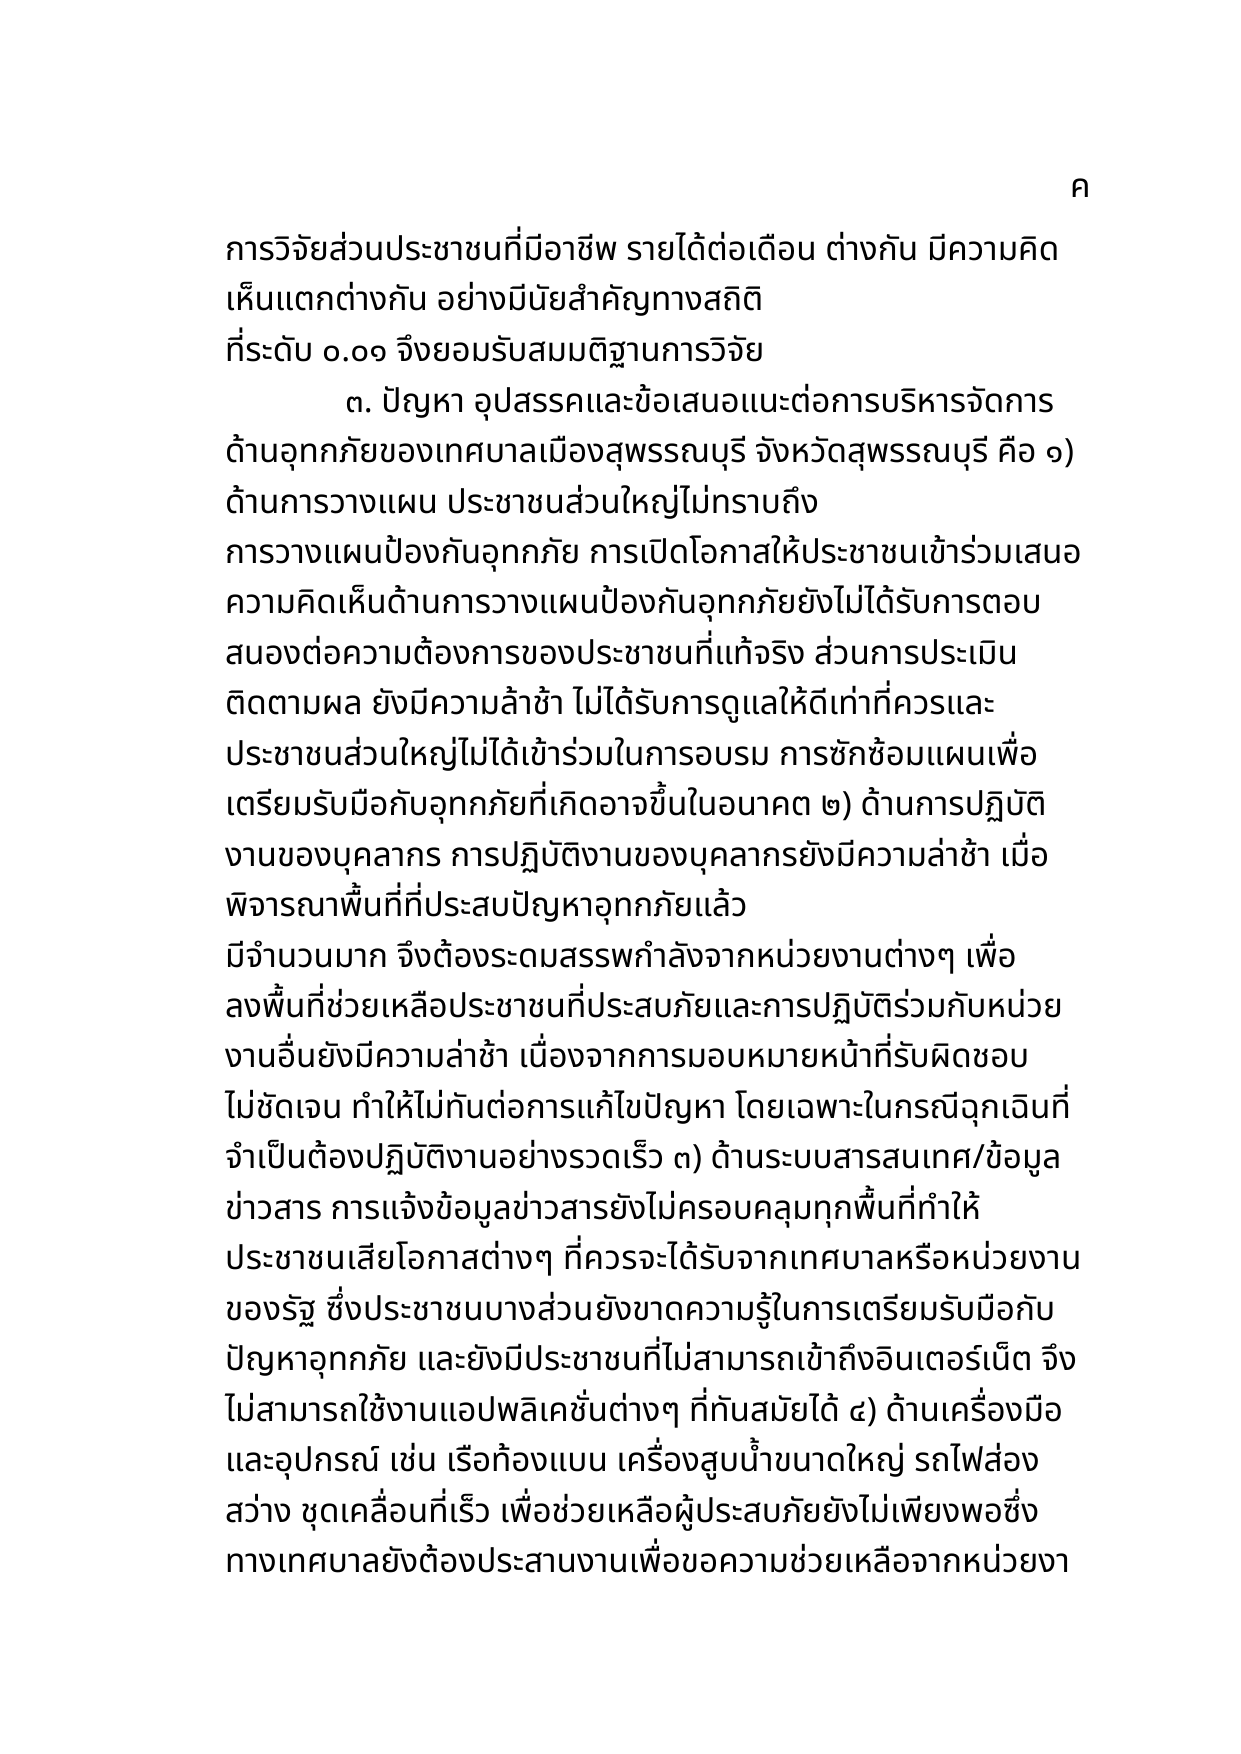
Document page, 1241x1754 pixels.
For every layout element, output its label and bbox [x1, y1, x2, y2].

text [225, 376, 1090, 1587]
text [225, 225, 1090, 376]
